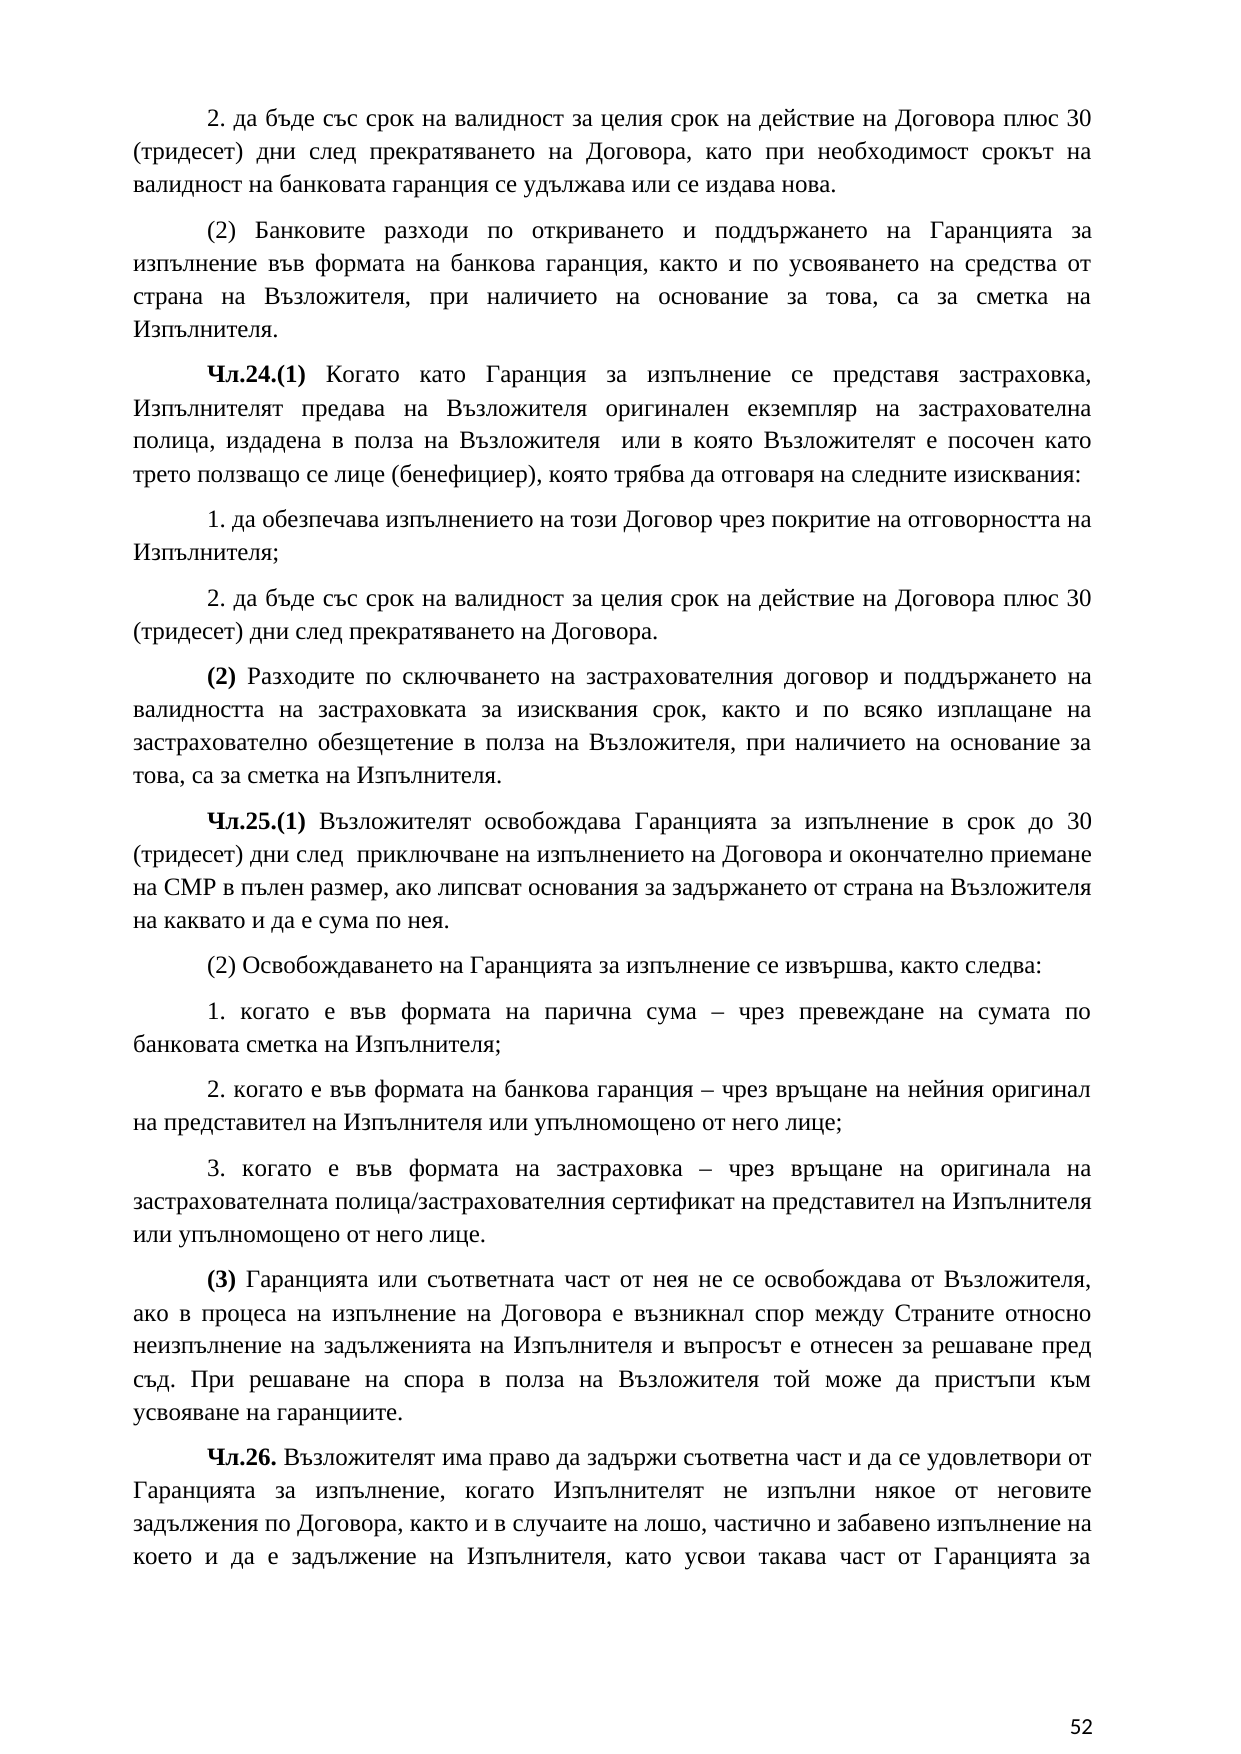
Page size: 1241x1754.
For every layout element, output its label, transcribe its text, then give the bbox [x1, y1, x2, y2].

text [133, 1442, 1093, 1570]
text (3) Гаранцията или съответната част от нея не се освобождава от Възложителя, ако в процеса на изпълнение на Договора е възникнал спор между Страните относно неизпълнение на задълженията на Изпълнителя и въпросът е отнесен за решаване пред съд. При решаване на спора в полза на Възложителя той може да пристъпи към усвояване на гаранциите. [133, 1264, 1093, 1425]
text Чл.25.(1) Възложителят освобождава Гаранцията за изпълнение в срок до 30 (тридесет) дни след приключване на изпълнението на Договора и окончателно приемане на СМР в пълен размер, ако липсват основания за задържането от страна на Възложителя на каквато и да е сума по нея. [133, 806, 1093, 934]
text 2. да бъде със срок на валидност за целия срок на действие на Договора плюс 30 (тридесет) дни след прекратяването на Договора. [133, 583, 1093, 644]
text 2. когато е във формата на банкова гаранция – чрез връщане на нейния оригинал на представител на Изпълнителя или упълномощено от него лице; [133, 1074, 1093, 1136]
text (2) Освобождаването на Гаранцията за изпълнение се извършва, както следва: [133, 950, 1093, 979]
text 1. когато е във формата на парична сума – чрез превеждане на сумата по банковата сметка на Изпълнителя; [133, 996, 1093, 1058]
text 3. когато е във формата на застраховка – чрез връщане на оригинала на застрахователната полица/застрахователния сертификат на представител на Изпълнителя или упълномощено от него лице. [133, 1153, 1093, 1248]
text 2. да бъде със срок на валидност за целия срок на действие на Договора плюс 30 (тридесет) дни след прекратяването на Договора, като при необходимост срокът на валидност на банковата гаранция се удължава или се издава нова. [133, 103, 1093, 198]
text (2) Банковите разходи по откриването и поддържането на Гаранцията за изпълнение във формата на банкова гаранция, както и по усвояването на средства от страна на Възложителя, при наличието на основание за това, са за сметка на Изпълнителя. [133, 215, 1093, 343]
text Чл.24.(1) Когато като Гаранция за изпълнение се представя застраховка, Изпълнителят предава на Възложителя оригинален екземпляр на застрахователна полица, издадена в полза на Възложителя или в която Възложителят е посочен като трето ползващо се лице (бенефициер), която трябва да отговаря на следните изисквания: [133, 359, 1093, 487]
text 1. да обезпечава изпълнението на този Договор чрез покритие на отговорността на Изпълнителя; [133, 504, 1093, 566]
text (2) Разходите по сключването на застрахователния договор и поддържането на валидността на застраховката за изисквания срок, както и по всяко изплащане на застрахователно обезщетение в полза на Възложителя, при наличието на основание за това, са за сметка на Изпълнителя. [133, 661, 1093, 789]
